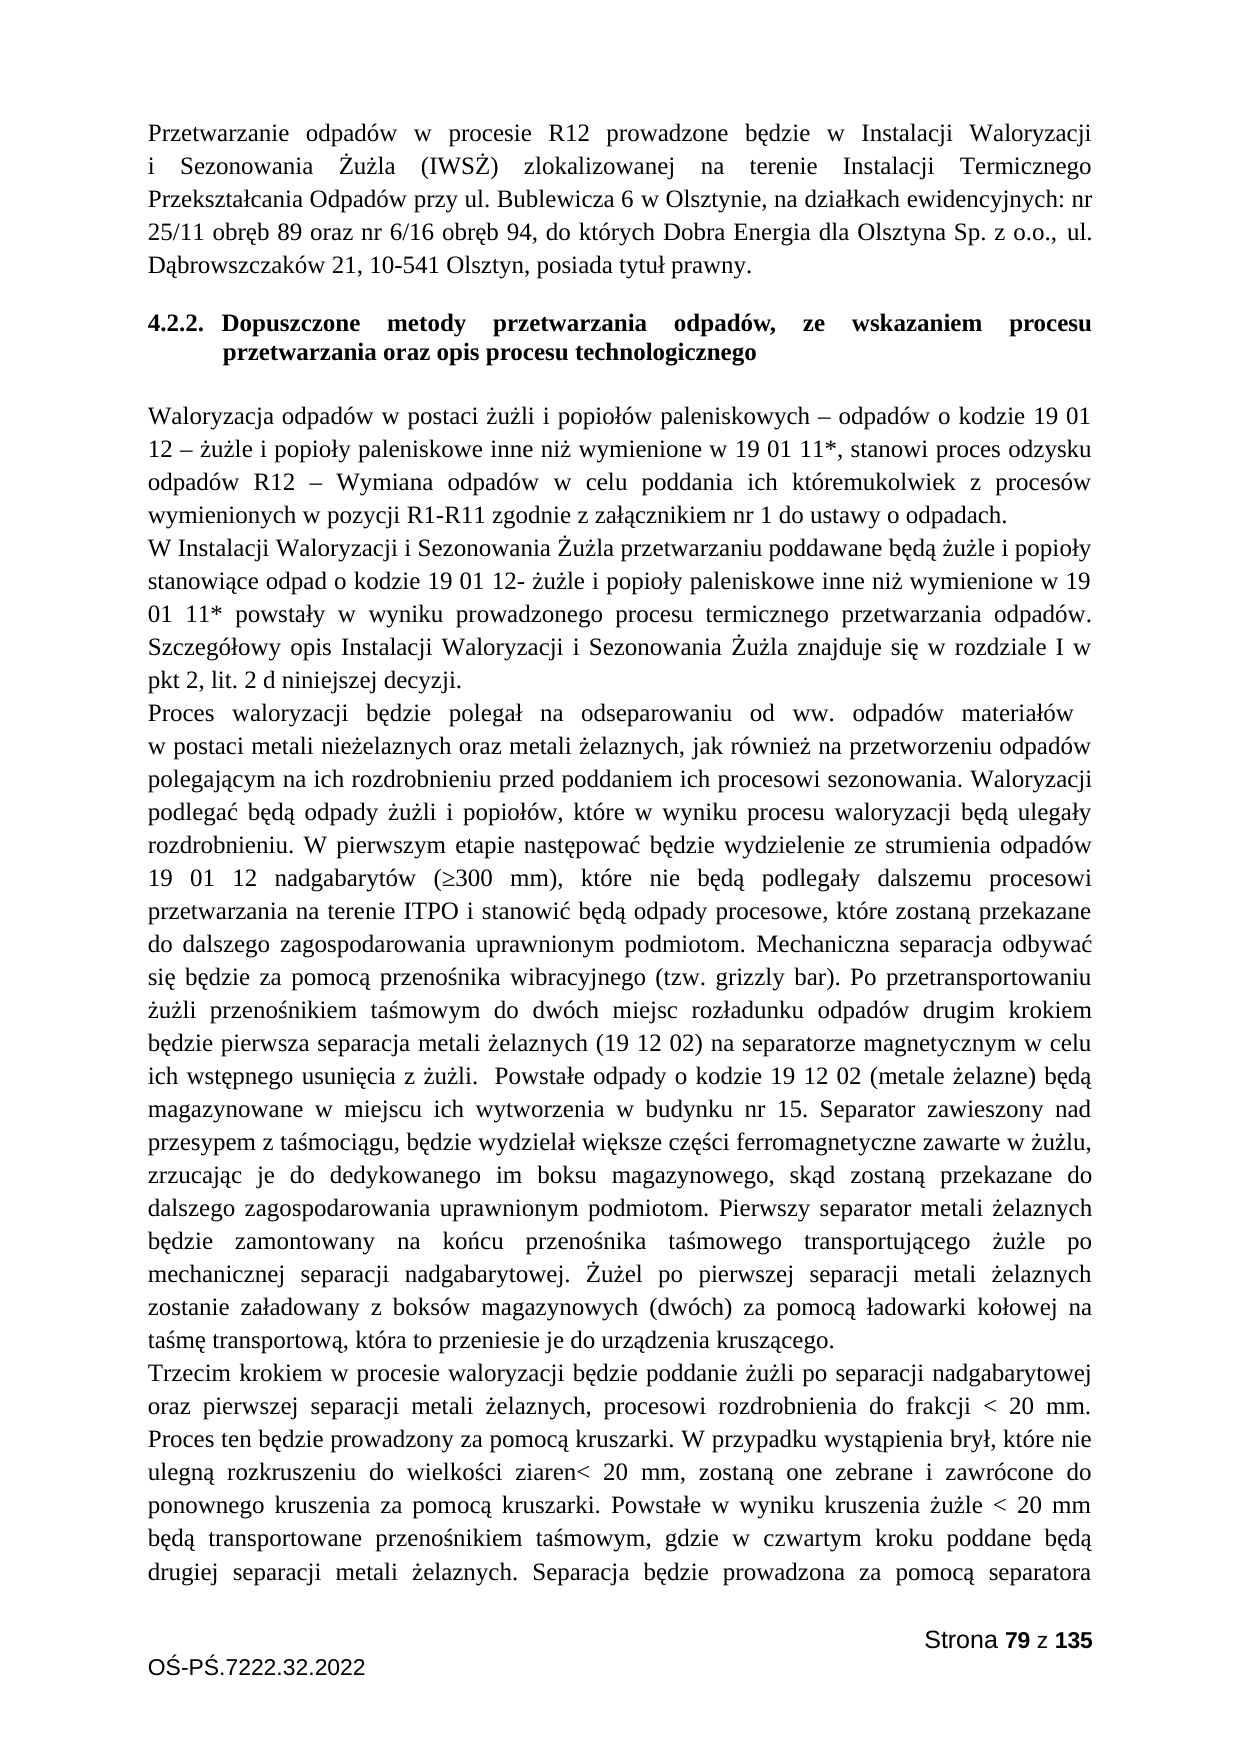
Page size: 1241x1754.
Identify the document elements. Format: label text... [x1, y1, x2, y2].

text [148, 1358, 1093, 1585]
text Proces waloryzacji będzie polegał na odseparowaniu od ww. odpadów materiałów w postaci metali nieżelaznych oraz metali żelaznych, jak również na przetworzeniu odpadów polegającym na ich rozdrobnieniu przed poddaniem ich procesowi sezonowania. Waloryzacji podlegać będą odpady żużli i popiołów, które w wyniku procesu waloryzacji będą ulegały rozdrobnieniu. W pierwszym etapie następować będzie wydzielenie ze strumienia odpadów 19 01 12 nadgabarytów (≥300 mm), które nie będą podlegały dalszemu procesowi przetwarzania na terenie ITPO i stanowić będą odpady procesowe, które zostaną przekazane do dalszego zagospodarowania uprawnionym podmiotom. Mechaniczna separacja odbywać się będzie za pomocą przenośnika wibracyjnego (tzw. grizzly bar). Po przetransportowaniu żużli przenośnikiem taśmowym do dwóch miejsc rozładunku odpadów drugim krokiem będzie pierwsza separacja metali żelaznych (19 12 02) na separatorze magnetycznym w celu ich wstępnego usunięcia z żużli. Powstałe odpady o kodzie 19 12 02 (metale żelazne) będą magazynowane w miejscu ich wytworzenia w budynku nr 15. Separator zawieszony nad przesypem z taśmociągu, będzie wydzielał większe części ferromagnetyczne zawarte w żużlu, zrzucając je do dedykowanego im boksu magazynowego, skąd zostaną przekazane do dalszego zagospodarowania uprawnionym podmiotom. Pierwszy separator metali żelaznych będzie zamontowany na końcu przenośnika taśmowego transportującego żużle po mechanicznej separacji nadgabarytowej. Żużel po pierwszej separacji metali żelaznych zostanie załadowany z boksów magazynowych (dwóch) za pomocą ładowarki kołowej na taśmę transportową, która to przeniesie je do urządzenia kruszącego. [148, 698, 1093, 1354]
text Waloryzacja odpadów w postaci żużli i popiołów paleniskowych – odpadów o kodzie 19 01 12 – żużle i popioły paleniskowe inne niż wymienione w 19 01 11*, stanowi proces odzysku odpadów R12 – Wymiana odpadów w celu poddania ich któremukolwiek z procesów wymienionych w pozycji R1-R11 zgodnie z załącznikiem nr 1 do ustawy o odpadach. [148, 401, 1093, 529]
text Przetwarzanie odpadów w procesie R12 prowadzone będzie w Instalacji Waloryzacji i Sezonowania Żużla (IWSŻ) zlokalizowanej na terenie Instalacji Termicznego Przekształcania Odpadów przy ul. Bublewicza 6 w Olsztynie, na działkach ewidencyjnych: nr 25/11 obręb 89 oraz nr 6/16 obręb 94, do których Dobra Energia dla Olsztyna Sp. z o.o., ul. Dąbrowszczaków 21, 10-541 Olsztyn, posiada tytuł prawny. [148, 118, 1093, 279]
text W Instalacji Waloryzacji i Sezonowania Żużla przetwarzaniu poddawane będą żużle i popioły stanowiące odpad o kodzie 19 01 12- żużle i popioły paleniskowe inne niż wymienione w 19 01 11* powstały w wyniku prowadzonego procesu termicznego przetwarzania odpadów. Szczegółowy opis Instalacji Waloryzacji i Sezonowania Żużla znajduje się w rozdziale I w pkt 2, lit. 2 d niniejszej decyzji. [148, 533, 1093, 694]
subtitle Dopuszczone metody przetwarzania odpadów, ze wskazaniem procesu przetwarzania oraz opis procesu technologicznego [148, 308, 1093, 366]
